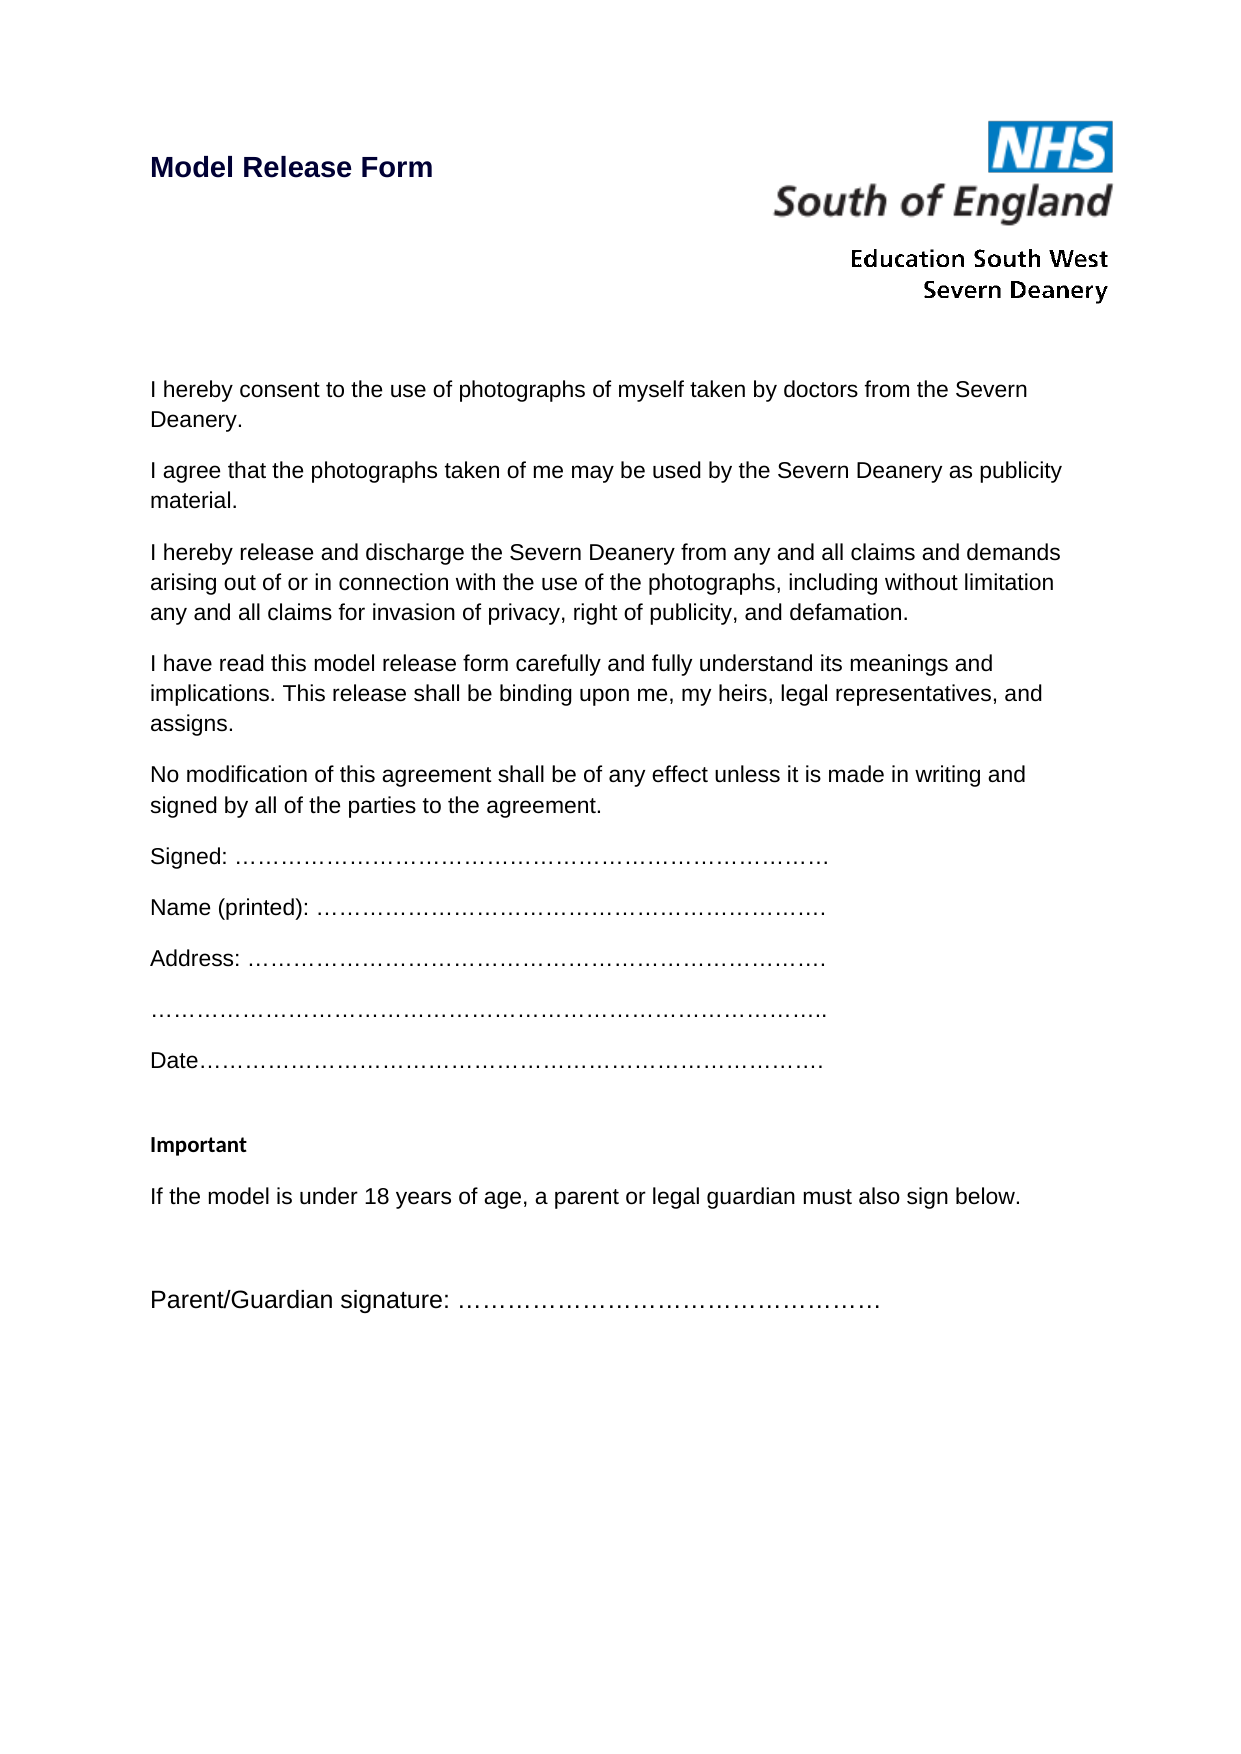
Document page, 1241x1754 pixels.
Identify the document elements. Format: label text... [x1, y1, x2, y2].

text Address: …………………………………………………………………. [150, 945, 1090, 971]
text Signed: …………………………………………………………………… [150, 843, 1090, 869]
text Date………………………………………………………………………. [150, 1047, 1090, 1105]
text If the model is under 18 years of age, a parent or legal guardian must also sign below. [150, 1183, 1090, 1210]
text I have read this model release form carefully and fully understand its meanings and implications. This release shall be binding upon me, my heirs, legal representatives, and assigns. [150, 650, 1090, 737]
text Model Release Form [150, 150, 1213, 183]
text Parent/Guardian signature: …………………………………………… [150, 1285, 1090, 1314]
text …………………………………………………………………………….. [150, 996, 1090, 1022]
text I hereby release and discharge the Severn Deanery from any and all claims and demands arising out of or in connection with the use of the photographs, including without limitation any and all claims for invasion of privacy, right of publicity, and defamation. [150, 538, 1090, 625]
text No modification of this agreement shall be of any effect unless it is made in writing and signed by all of the parties to the agreement. [150, 761, 1090, 818]
text Important [150, 1130, 1090, 1158]
text I agree that the photographs taken of me may be used by the Severn Deanery as publicity material. [150, 457, 1090, 514]
text Name (printed): …………………………………………………………. [150, 894, 1090, 920]
text I hereby consent to the use of photographs of myself taken by doctors from the Severn Deanery. [150, 376, 1090, 432]
